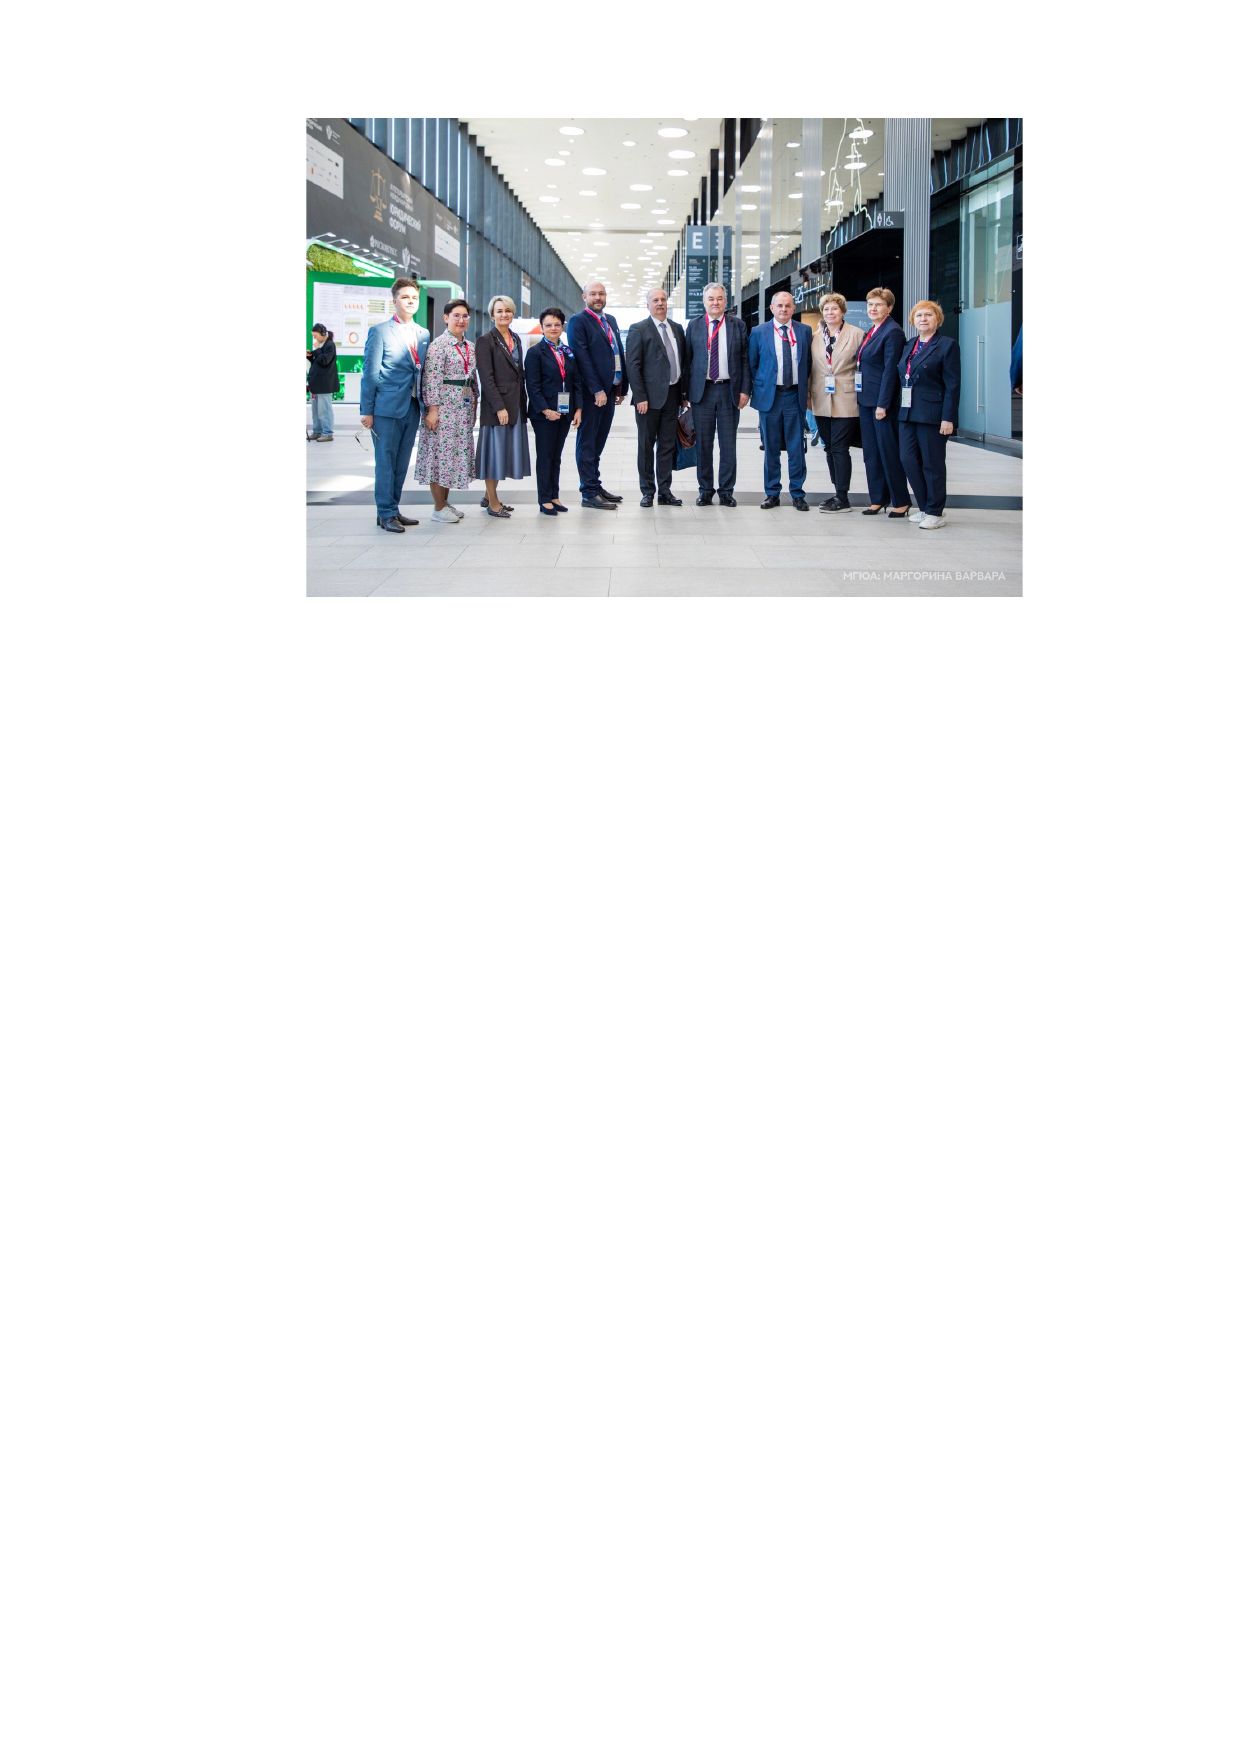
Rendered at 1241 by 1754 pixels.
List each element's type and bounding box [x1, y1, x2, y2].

picture [306, 118, 1023, 597]
